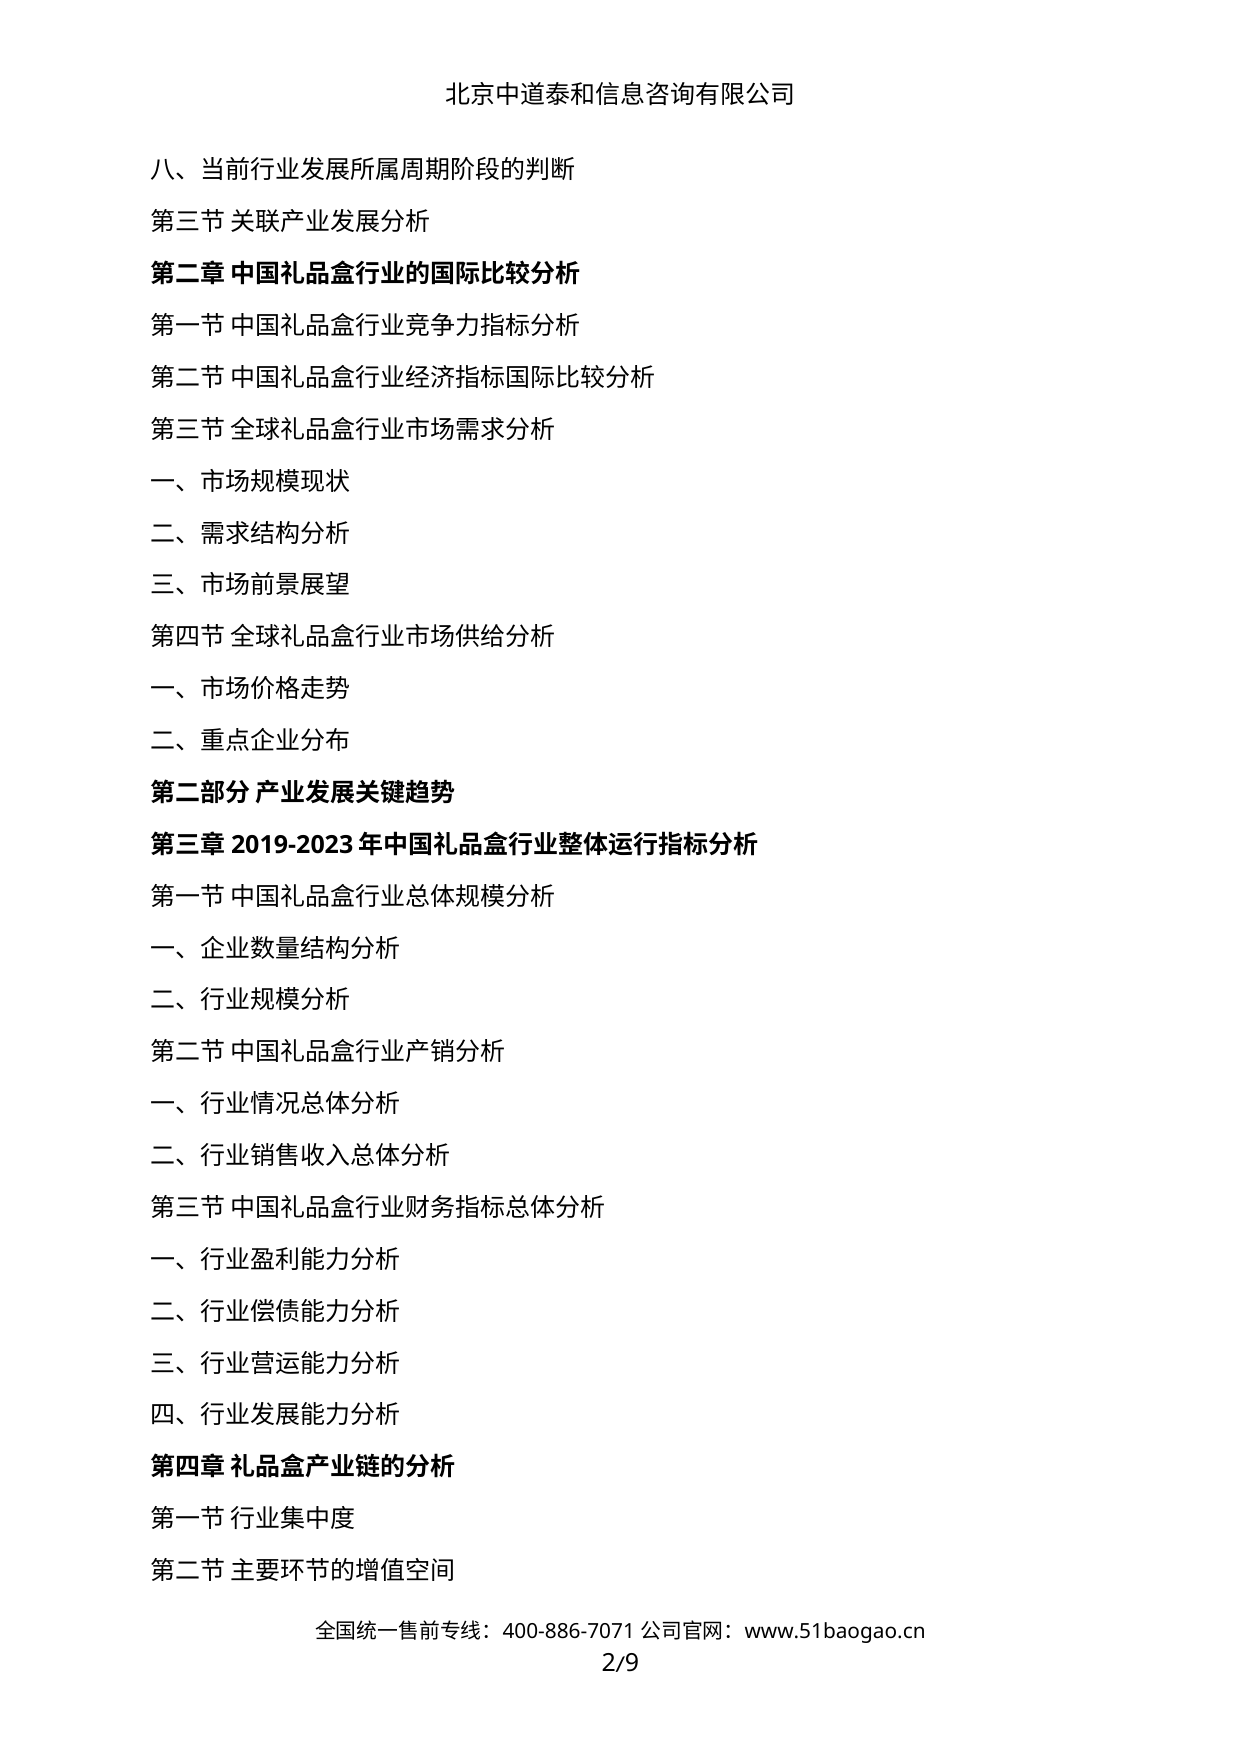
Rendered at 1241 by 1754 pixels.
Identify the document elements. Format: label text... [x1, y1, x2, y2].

text 第二节 主要环节的增值空间 [150, 1551, 1090, 1587]
text 四、行业发展能力分析 [150, 1395, 1090, 1431]
text 第二节 中国礼品盒行业经济指标国际比较分析 [150, 357, 1090, 394]
text 第四节 全球礼品盒行业市场供给分析 [150, 617, 1090, 653]
text 二、行业销售收入总体分析 [150, 1136, 1090, 1172]
text 一、行业盈利能力分析 [150, 1239, 1090, 1276]
text 第二部分 产业发展关键趋势 [150, 772, 1090, 809]
text 八、当前行业发展所属周期阶段的判断 [150, 150, 1090, 186]
text 第一节 中国礼品盒行业竞争力指标分析 [150, 306, 1090, 342]
text 第一节 中国礼品盒行业总体规模分析 [150, 876, 1090, 912]
text 一、市场规模现状 [150, 461, 1090, 497]
text 二、行业规模分析 [150, 980, 1090, 1016]
text 二、重点企业分布 [150, 721, 1090, 757]
text 第二节 中国礼品盒行业产销分析 [150, 1032, 1090, 1068]
text 第四章 礼品盒产业链的分析 [150, 1447, 1090, 1483]
text 第三节 全球礼品盒行业市场需求分析 [150, 409, 1090, 446]
text 一、行业情况总体分析 [150, 1084, 1090, 1120]
text 三、行业营运能力分析 [150, 1343, 1090, 1379]
text 第二章 中国礼品盒行业的国际比较分析 [150, 254, 1090, 290]
text 第三节 中国礼品盒行业财务指标总体分析 [150, 1187, 1090, 1224]
text 第一节 行业集中度 [150, 1499, 1090, 1535]
text 一、企业数量结构分析 [150, 928, 1090, 964]
text 第三章 2019-2023年中国礼品盒行业整体运行指标分析 [150, 824, 1090, 861]
text 二、行业偿债能力分析 [150, 1291, 1090, 1327]
text 一、市场价格走势 [150, 669, 1090, 705]
text 三、市场前景展望 [150, 565, 1090, 601]
text 二、需求结构分析 [150, 513, 1090, 549]
text 第三节 关联产业发展分析 [150, 202, 1090, 238]
